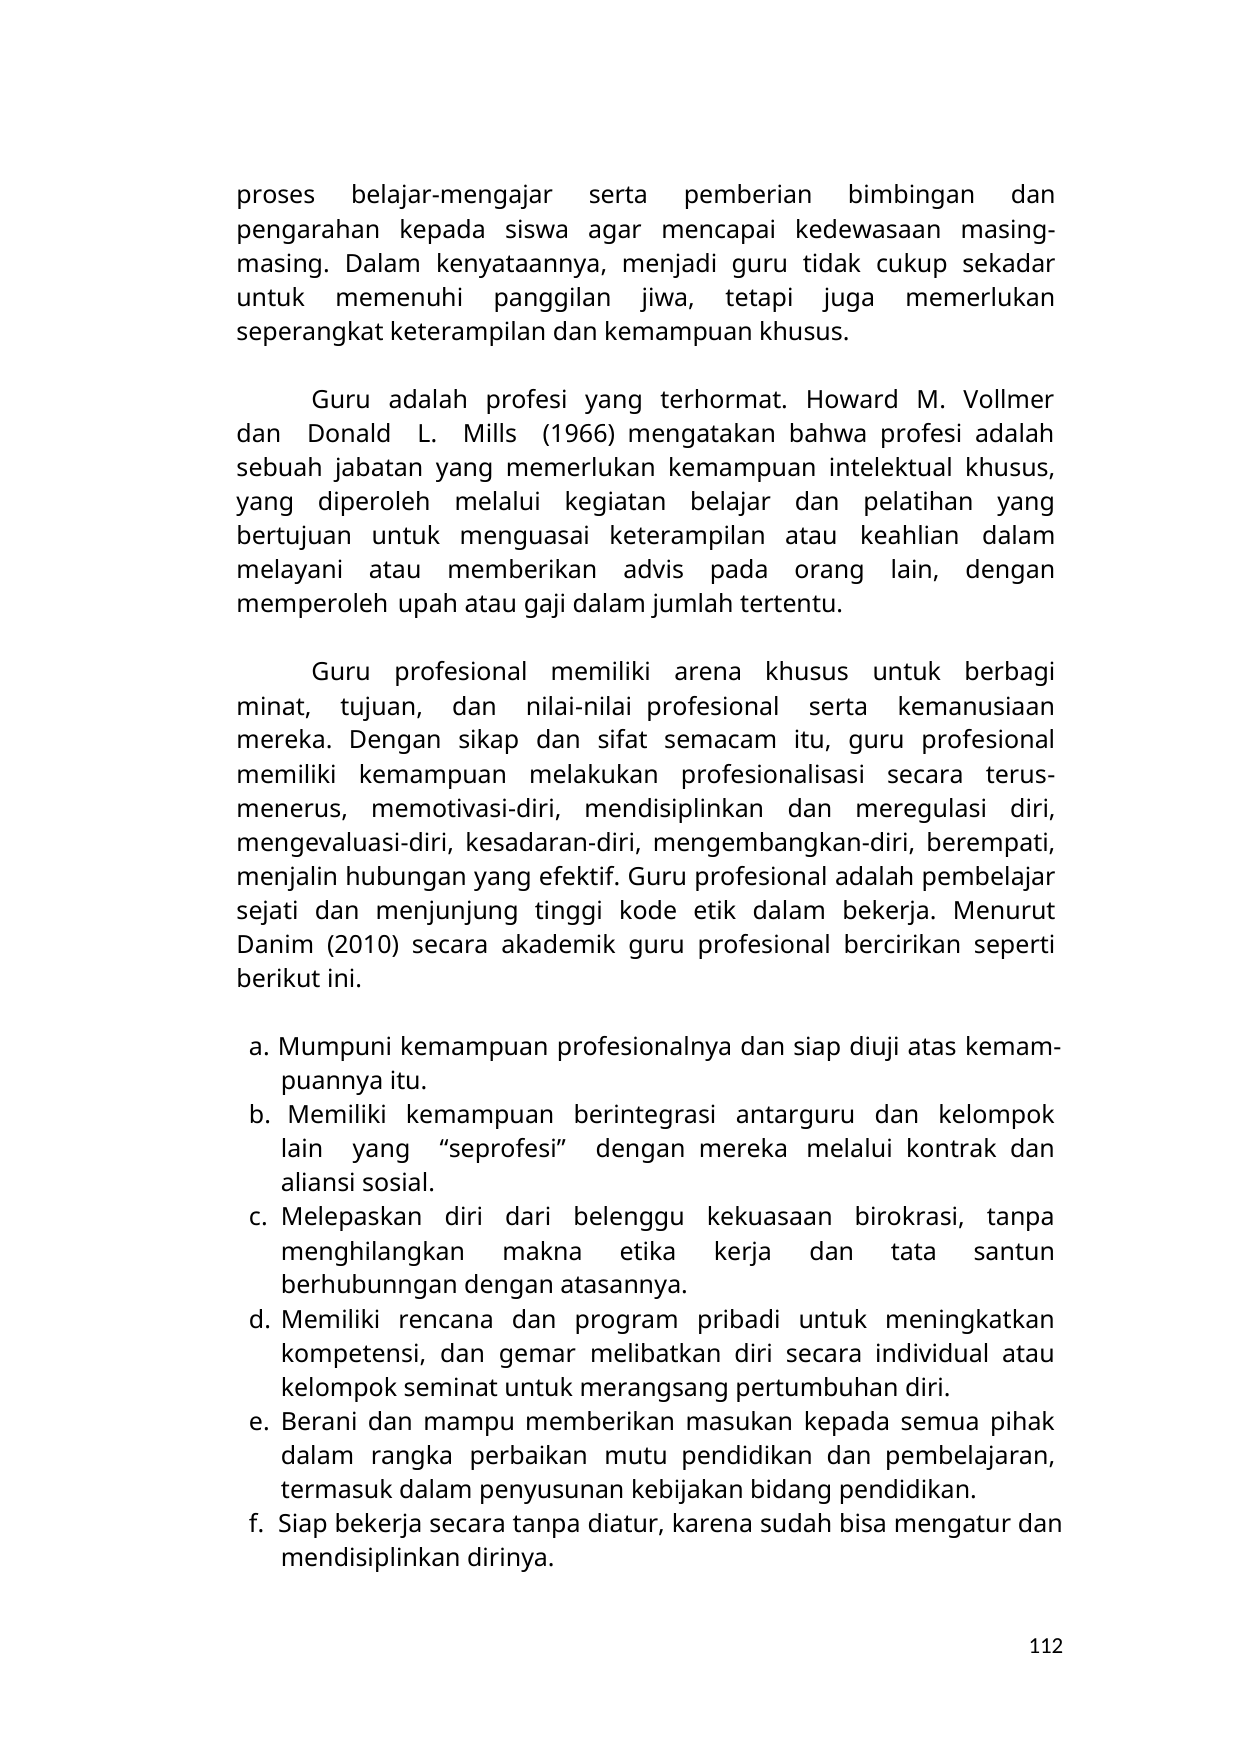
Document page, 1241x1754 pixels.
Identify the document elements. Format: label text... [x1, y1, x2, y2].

text a. Mumpuni kemampuan profesionalnya dan siap diuji atas kemam-puannya itu. [249, 1029, 1062, 1097]
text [236, 177, 1055, 347]
text Guru adalah profesi yang terhormat. Howard M. Vollmer dan Donald L. Mills (1966) mengatakan bahwa profesi adalah sebuah jabatan yang memerlukan kemampuan intelektual khusus, yang diperoleh melalui kegiatan belajar dan pelatihan yang bertujuan untuk menguasai keterampilan atau keahlian dalam melayani atau memberikan advis pada orang lain, dengan memperoleh upah atau gaji dalam jumlah tertentu. [236, 382, 1055, 620]
text d. Memiliki rencana dan program pribadi untuk meningkatkan kompetensi, dan gemar melibatkan diri secara individual atau kelompok seminat untuk merangsang pertumbuhan diri. [249, 1301, 1055, 1403]
text e. Berani dan mampu memberikan masukan kepada semua pihak dalam rangka perbaikan mutu pendidikan dan pembelajaran, termasuk dalam penyusunan kebijakan bidang pendidikan. [249, 1403, 1055, 1506]
text f. Siap bekerja secara tanpa diatur, karena sudah bisa mengatur dan mendisiplinkan dirinya. [249, 1506, 1063, 1574]
text b. Memiliki kemampuan berintegrasi antarguru dan kelompok lain yang “seprofesi” dengan mereka melalui kontrak dan aliansi sosial. [249, 1097, 1055, 1199]
text c. Melepaskan diri dari belenggu kekuasaan birokrasi, tanpa menghilangkan makna etika kerja dan tata santun berhubunngan dengan atasannya. [249, 1199, 1055, 1301]
text Guru profesional memiliki arena khusus untuk berbagi minat, tujuan, dan nilai-nilai profesional serta kemanusiaan mereka. Dengan sikap dan sifat semacam itu, guru profesional memiliki kemampuan melakukan profesionalisasi secara terus-menerus, memotivasi-diri, mendisiplinkan dan meregulasi diri, mengevaluasi-diri, kesadaran-diri, mengembangkan-diri, berempati, menjalin hubungan yang efektif. Guru profesional adalah pembelajar sejati dan menjunjung tinggi kode etik dalam bekerja. Menurut Danim (2010) secara akademik guru profesional bercirikan seperti berikut ini. [236, 654, 1055, 995]
